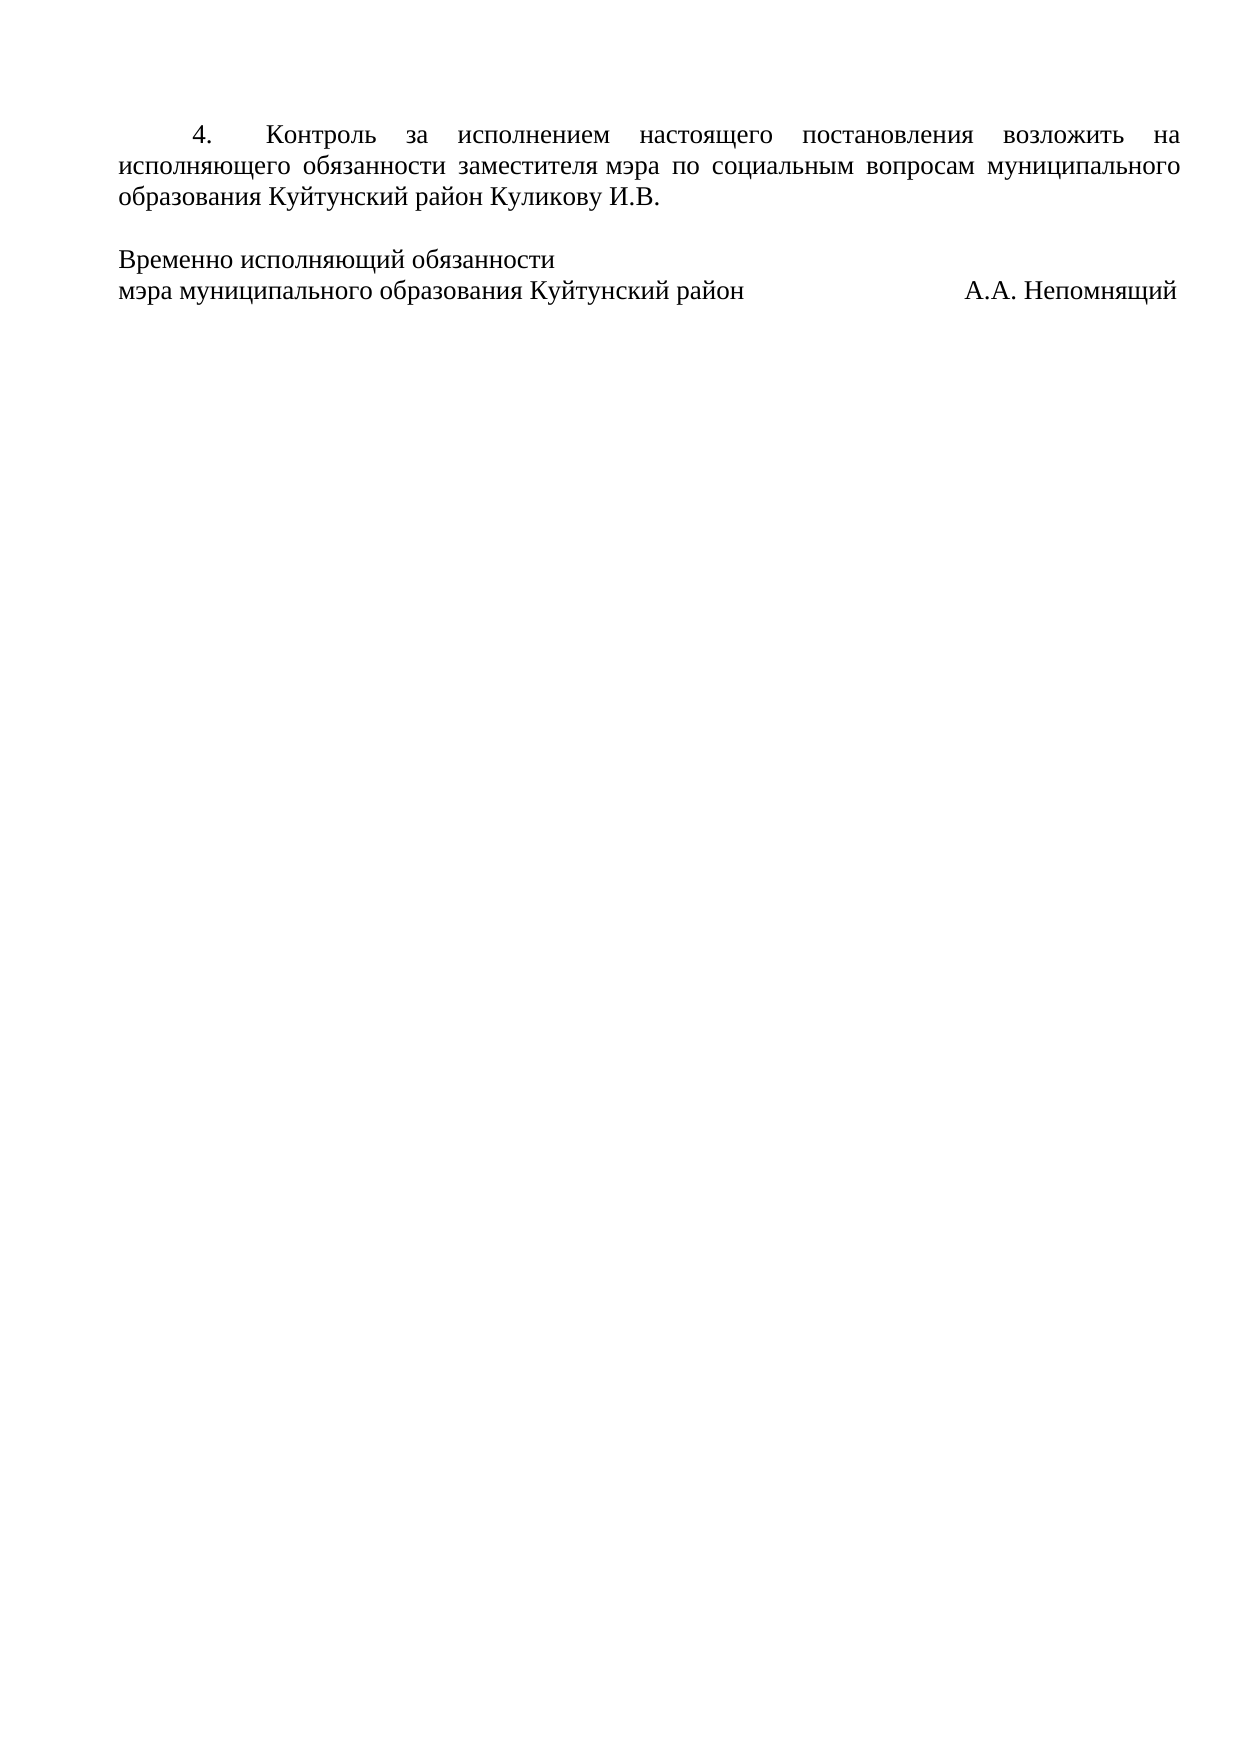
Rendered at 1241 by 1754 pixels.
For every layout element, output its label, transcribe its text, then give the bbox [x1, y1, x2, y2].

text мэра муниципального образования Куйтунский район А.А. Непомнящий [118, 274, 1181, 305]
list Контроль за исполнением настоящего постановления возложить на исполняющего обязанности заместителя мэра по социальным вопросам муниципального образования Куйтунский район Куликову И.В. [118, 118, 1181, 212]
text Временно исполняющий обязанности [118, 243, 1181, 274]
